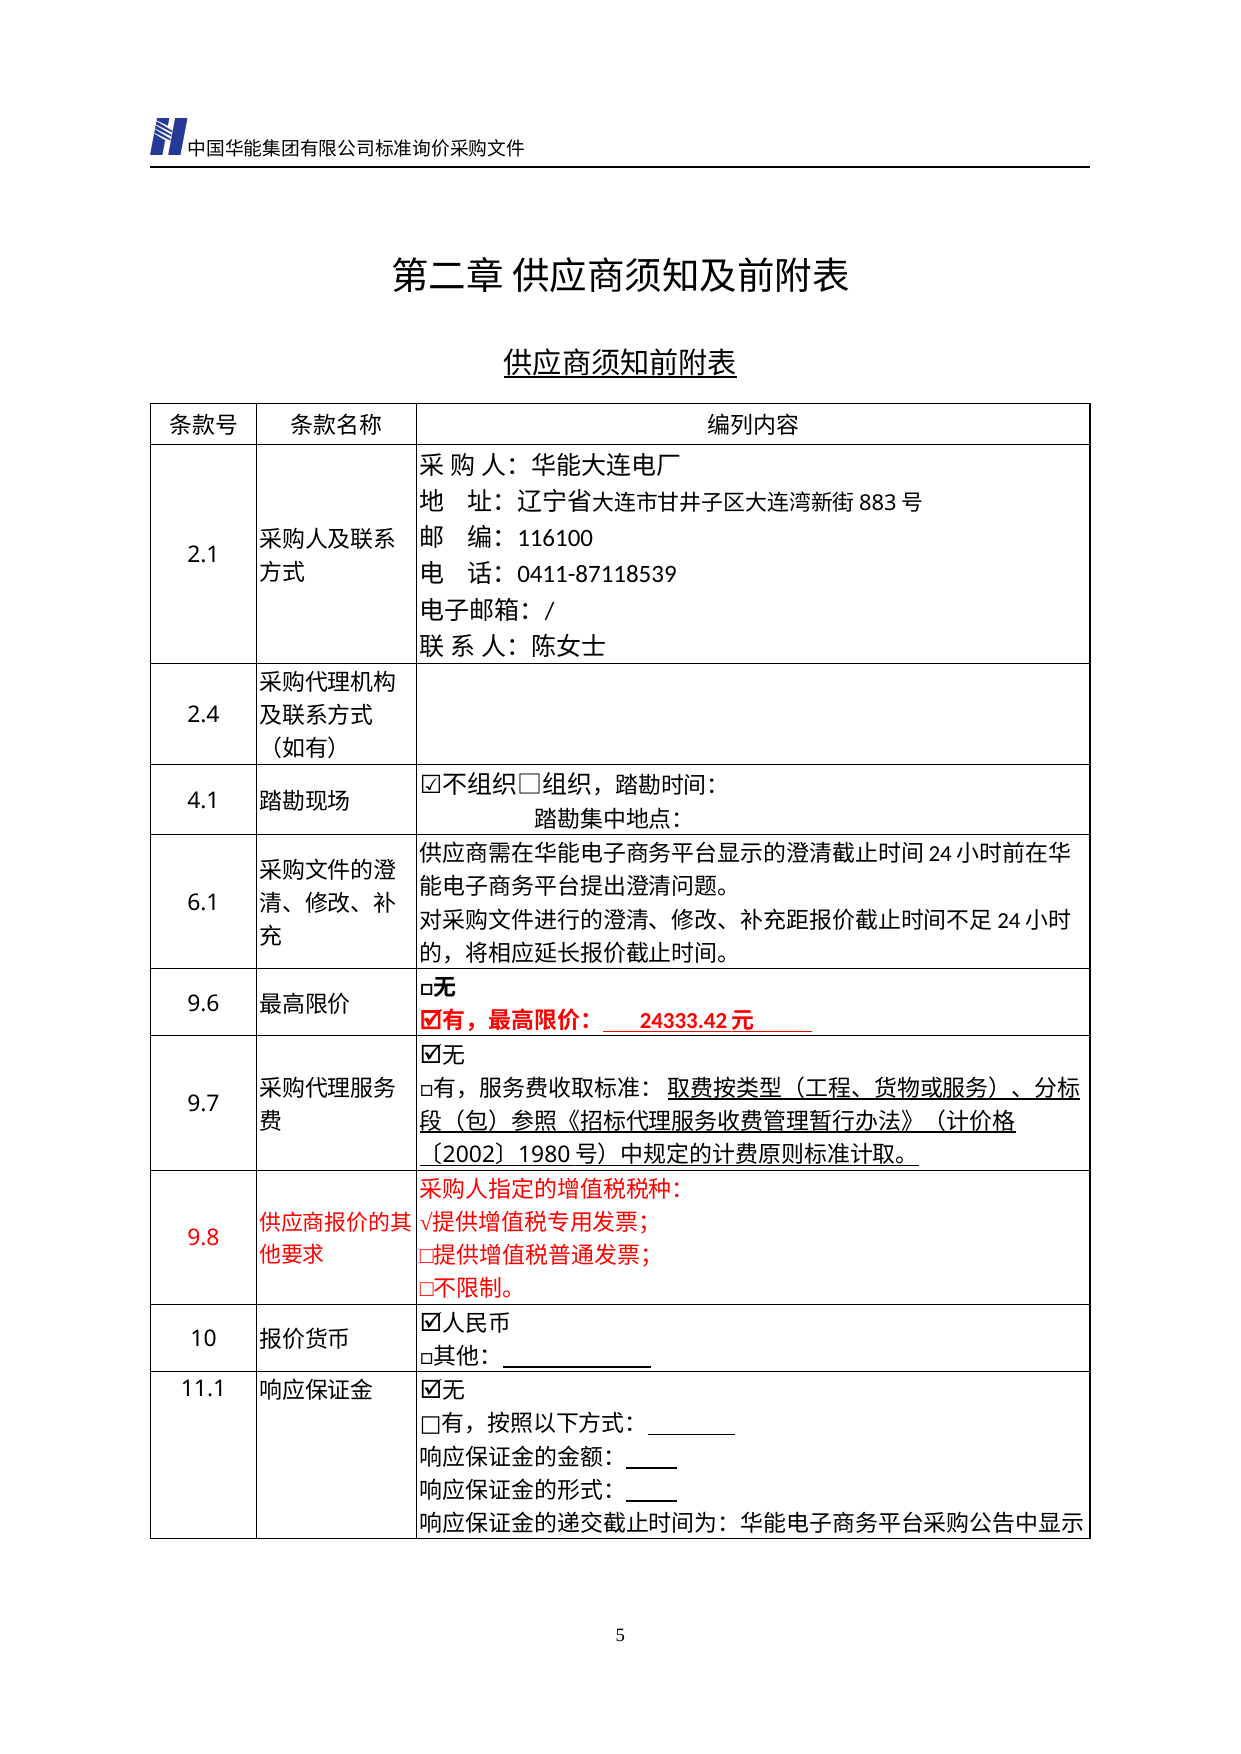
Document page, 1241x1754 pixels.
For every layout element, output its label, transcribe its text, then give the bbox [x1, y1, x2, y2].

table_header 条款号 [151, 404, 256, 444]
table_header 条款名称 [257, 404, 416, 444]
table_cell 6.1 [151, 835, 256, 968]
picture [150, 118, 188, 155]
table_cell 4.1 [151, 765, 256, 834]
table_cell 采 购 人：华能大连电厂 地 址：辽宁省大连市甘井子区大连湾新街883号 邮 编：116100 电 话：0411-87118539 电子邮箱：/ 联 系 人：陈女士 [417, 445, 1089, 663]
table_cell 9.8 [151, 1171, 256, 1303]
table_cell 采购文件的澄清、修改、补充 [257, 835, 416, 968]
table_cell 2.4 [151, 664, 256, 763]
table_cell 供应商报价的其他要求 [257, 1171, 416, 1303]
table_cell 人民币 □其他： [417, 1305, 1089, 1371]
table_cell 踏勘现场 [257, 765, 416, 834]
table_header 编列内容 [417, 404, 1089, 444]
table_cell 最高限价 [257, 969, 416, 1035]
table_cell □无 有，最高限价： 24333.42元 [417, 969, 1089, 1035]
table_cell 9.7 [151, 1036, 256, 1169]
table_cell ☑不组织□组织，踏勘时间： 踏勘集中地点： [417, 765, 1089, 834]
title 供应商须知及前附表 [150, 246, 1090, 300]
table_cell [417, 664, 1089, 763]
table_cell 9.6 [151, 969, 256, 1035]
table_cell 11.1 [151, 1372, 256, 1538]
table_cell 10 [151, 1305, 256, 1371]
table_cell 采购代理机构及联系方式（如有） [257, 664, 416, 763]
table_cell 采购代理服务费 [257, 1036, 416, 1169]
table_cell 报价货币 [257, 1305, 416, 1371]
table_cell 无 □有，按照以下方式： 响应保证金的金额： 响应保证金的形式： 响应保证金的递交截止时间为：华能电子商务平台采购公告中显示的报价截止时间。 开户银行及账号如下： 账户名称： 开户银行： 账 号： [417, 1372, 1089, 1538]
table_cell 无 □有，服务费收取标准： 取费按类型（工程、货物或服务）、分标段（包）参照《招标代理服务收费管理暂行办法》（计价格〔2002〕1980号）中规定的计费原则标准计取。 [417, 1036, 1089, 1169]
table_cell 采购人指定的增值税税种： √提供增值税专用发票； □提供增值税普通发票； □不限制。 [417, 1171, 1089, 1303]
subtitle 供应商须知前附表 [150, 339, 1090, 382]
table_cell 2.1 [151, 445, 256, 663]
table_cell 响应保证金 [257, 1372, 416, 1538]
table_cell 采购人及联系方式 [257, 445, 416, 663]
table_cell 供应商需在华能电子商务平台显示的澄清截止时间24小时前在华能电子商务平台提出澄清问题。 对采购文件进行的澄清、修改、补充距报价截止时间不足24小时的，将相应延长报价截止时间。 [417, 835, 1089, 968]
